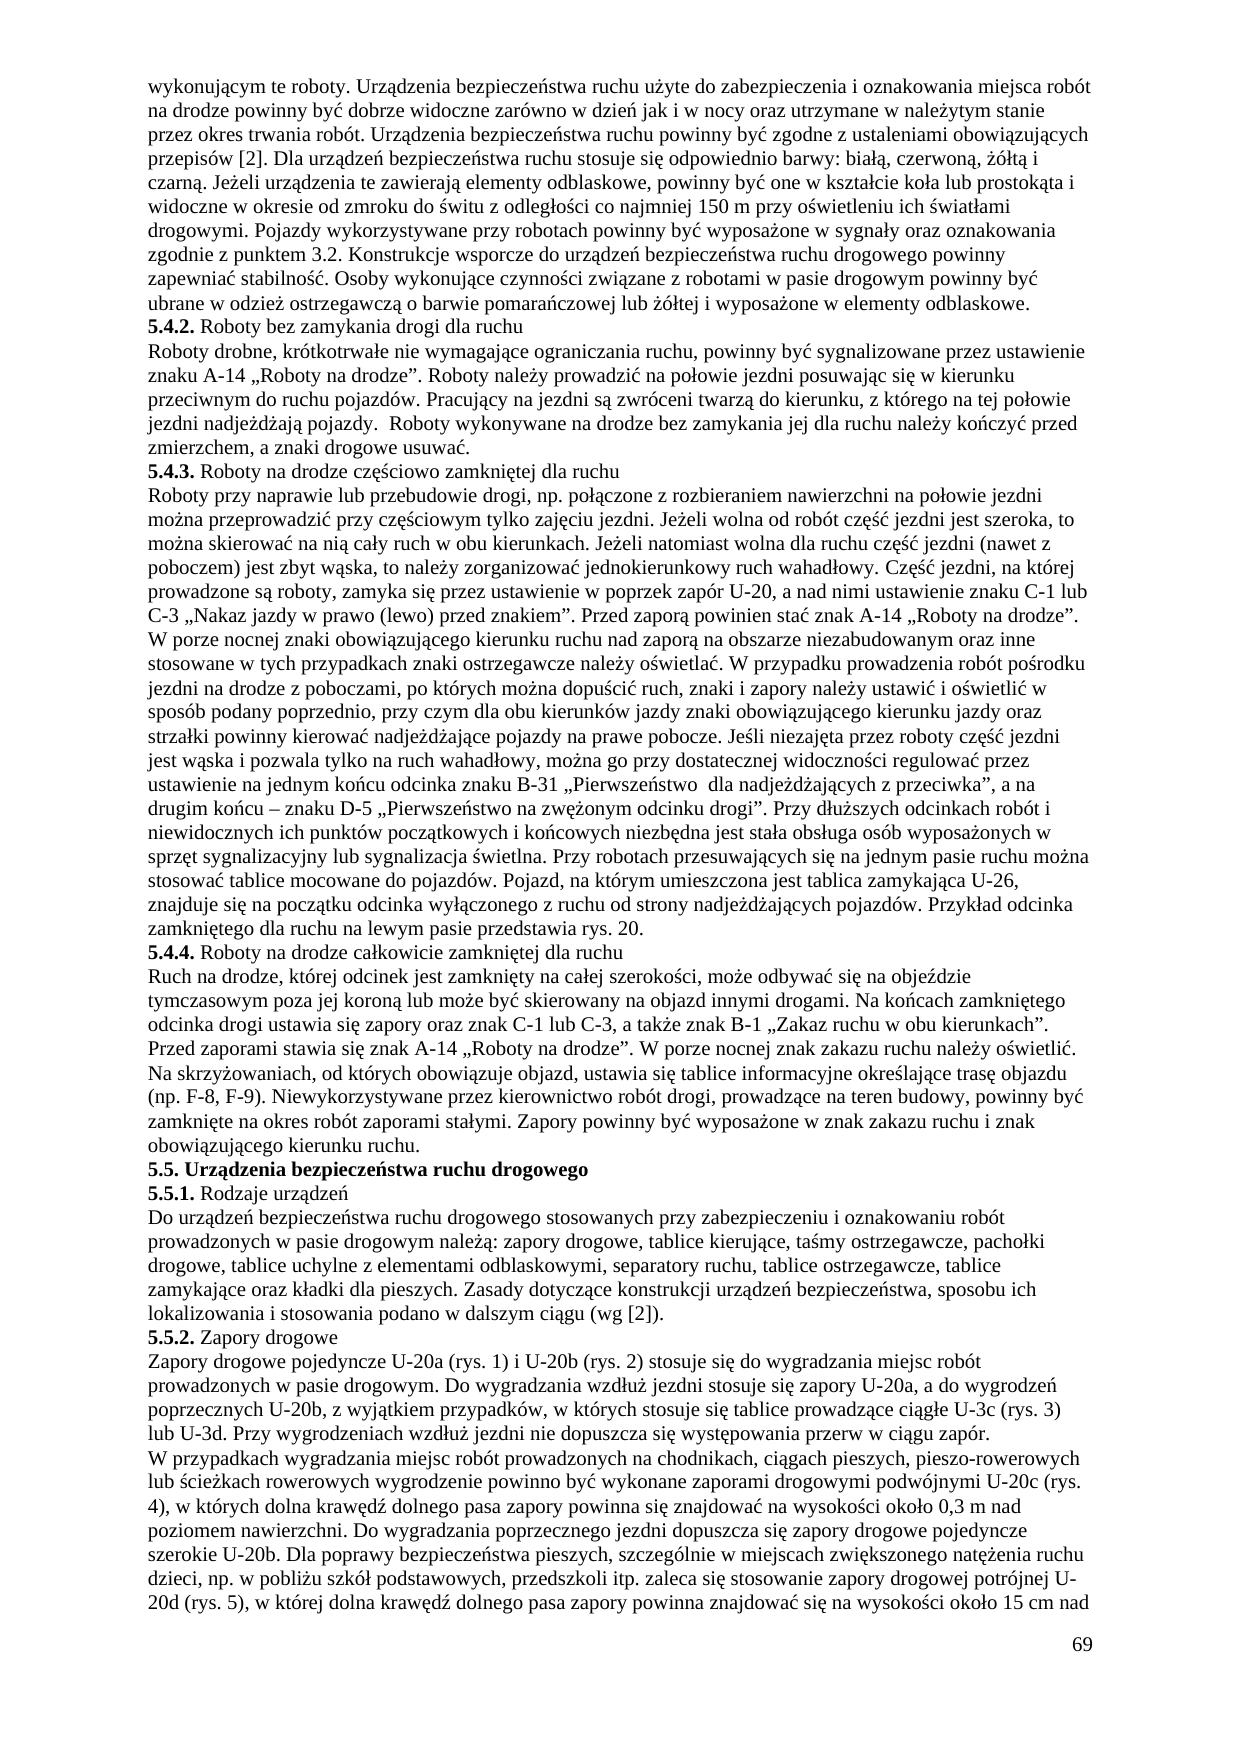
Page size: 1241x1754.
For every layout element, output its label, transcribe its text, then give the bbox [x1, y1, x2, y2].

subtitle 5.5. Urządzenia bezpieczeństwa ruchu drogowego [148, 1157, 1093, 1181]
text 5.4.4. Roboty na drodze całkowicie zamkniętej dla ruchu [148, 940, 1093, 964]
text W porze nocnej znaki obowiązującego kierunku ruchu nad zaporą na obszarze niezabudowanym oraz inne stosowane w tych przypadkach znaki ostrzegawcze należy oświetlać. W przypadku prowadzenia robót pośrodku jezdni na drodze z poboczami, po których można dopuścić ruch, znaki i zapory należy ustawić i oświetlić w sposób podany poprzednio, przy czym dla obu kierunków jazdy znaki obowiązującego kierunku jazdy oraz strzałki powinny kierować nadjeżdżające pojazdy na prawe pobocze. Jeśli niezajęta przez roboty część jezdni jest wąska i pozwala tylko na ruch wahadłowy, można go przy dostatecznej widoczności regulować przez ustawienie na jednym końcu odcinka znaku B-31 „Pierwszeństwo dla nadjeżdżających z przeciwka”, a na drugim końcu – znaku D-5 „Pierwszeństwo na zwężonym odcinku drogi”. Przy dłuższych odcinkach robót i niewidocznych ich punktów początkowych i końcowych niezbędna jest stała obsługa osób wyposażonych w sprzęt sygnalizacyjny lub sygnalizacja świetlna. Przy robotach przesuwających się na jednym pasie ruchu można stosować tablice mocowane do pojazdów. Pojazd, na którym umieszczona jest tablica zamykająca U-26, znajduje się na początku odcinka wyłączonego z ruchu od strony nadjeżdżających pojazdów. Przykład odcinka zamkniętego dla ruchu na lewym pasie przedstawia rys. 20. [148, 627, 1093, 940]
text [148, 74, 1093, 314]
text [148, 1445, 1093, 1614]
text 5.5.2. Zapory drogowe [148, 1325, 1093, 1349]
text Na skrzyżowaniach, od których obowiązuje objazd, ustawia się tablice informacyjne określające trasę objazdu (np. F-8, F-9). Niewykorzystywane przez kierownictwo robót drogi, prowadzące na teren budowy, powinny być zamknięte na okres robót zaporami stałymi. Zapory powinny być wyposażone w znak zakazu ruchu i znak obowiązującego kierunku ruchu. [148, 1060, 1093, 1157]
text 5.5.1. Rodzaje urządzeń [148, 1181, 1093, 1205]
text Zapory drogowe pojedyncze U-20a (rys. 1) i U-20b (rys. 2) stosuje się do wygradzania miejsc robót prowadzonych w pasie drogowym. Do wygradzania wzdłuż jezdni stosuje się zapory U-20a, a do wygrodzeń poprzecznych U-20b, z wyjątkiem przypadków, w których stosuje się tablice prowadzące ciągłe U-3c (rys. 3) lub U-3d. Przy wygrodzeniach wzdłuż jezdni nie dopuszcza się występowania przerw w ciągu zapór. [148, 1349, 1093, 1445]
text Do urządzeń bezpieczeństwa ruchu drogowego stosowanych przy zabezpieczeniu i oznakowaniu robót prowadzonych w pasie drogowym należą: zapory drogowe, tablice kierujące, taśmy ostrzegawcze, pachołki drogowe, tablice uchylne z elementami odblaskowymi, separatory ruchu, tablice ostrzegawcze, tablice zamykające oraz kładki dla pieszych. Zasady dotyczące konstrukcji urządzeń bezpieczeństwa, sposobu ich lokalizowania i stosowania podano w dalszym ciągu (wg [2]). [148, 1205, 1093, 1325]
text Ruch na drodze, której odcinek jest zamknięty na całej szerokości, może odbywać się na objeździe tymczasowym poza jej koroną lub może być skierowany na objazd innymi drogami. Na końcach zamkniętego odcinka drogi ustawia się zapory oraz znak C-1 lub C- także znak B-1 „Zakaz ruchu w obu kierunkach”. Przed zaporami stawia się znak A-14 „Roboty na drodze”. W porze nocnej znak zakazu ruchu należy oświetlić. [148, 964, 1093, 1060]
text Roboty drobne, krótkotrwałe nie wymagające ograniczania ruchu, powinny być sygnalizowane przez ustawienie znaku A-14 „Roboty na drodze”. Roboty należy prowadzić na połowie jezdni posuwając się w kierunku przeciwnym do ruchu pojazdów. Pracujący na jezdni są zwróceni twarzą do kierunku, z którego na tej połowie jezdni nadjeżdżają pojazdy. Roboty wykonywane na drodze bez zamykania jej dla ruchu należy kończyć przed zmierzchem, a znaki drogowe usuwać. [148, 338, 1093, 459]
text 5.4.2. Roboty bez zamykania drogi dla ruchu [148, 314, 1093, 338]
text Roboty przy naprawie lub przebudowie drogi, np. połączone z rozbieraniem nawierzchni na połowie jezdni można przeprowadzić przy częściowym tylko zajęciu jezdni. Jeżeli wolna od robót część jezdni jest szeroka, to można skierować na nią cały ruch w obu kierunkach. Jeżeli natomiast wolna dla ruchu część jezdni (nawet z poboczem) jest zbyt wąska, to należy zorganizować jednokierunkowy ruch wahadłowy. Część jezdni, na której prowadzone są roboty, zamyka się przez ustawienie w poprzek zapór U- nad nimi ustawienie znaku C-1 lub C-3 „Nakaz jazdy w prawo (lewo) przed znakiem”. Przed zaporą powinien stać znak A-14 „Roboty na drodze”. [148, 483, 1093, 627]
text 5.4.3. Roboty na drodze częściowo zamkniętej dla ruchu [148, 459, 1093, 483]
